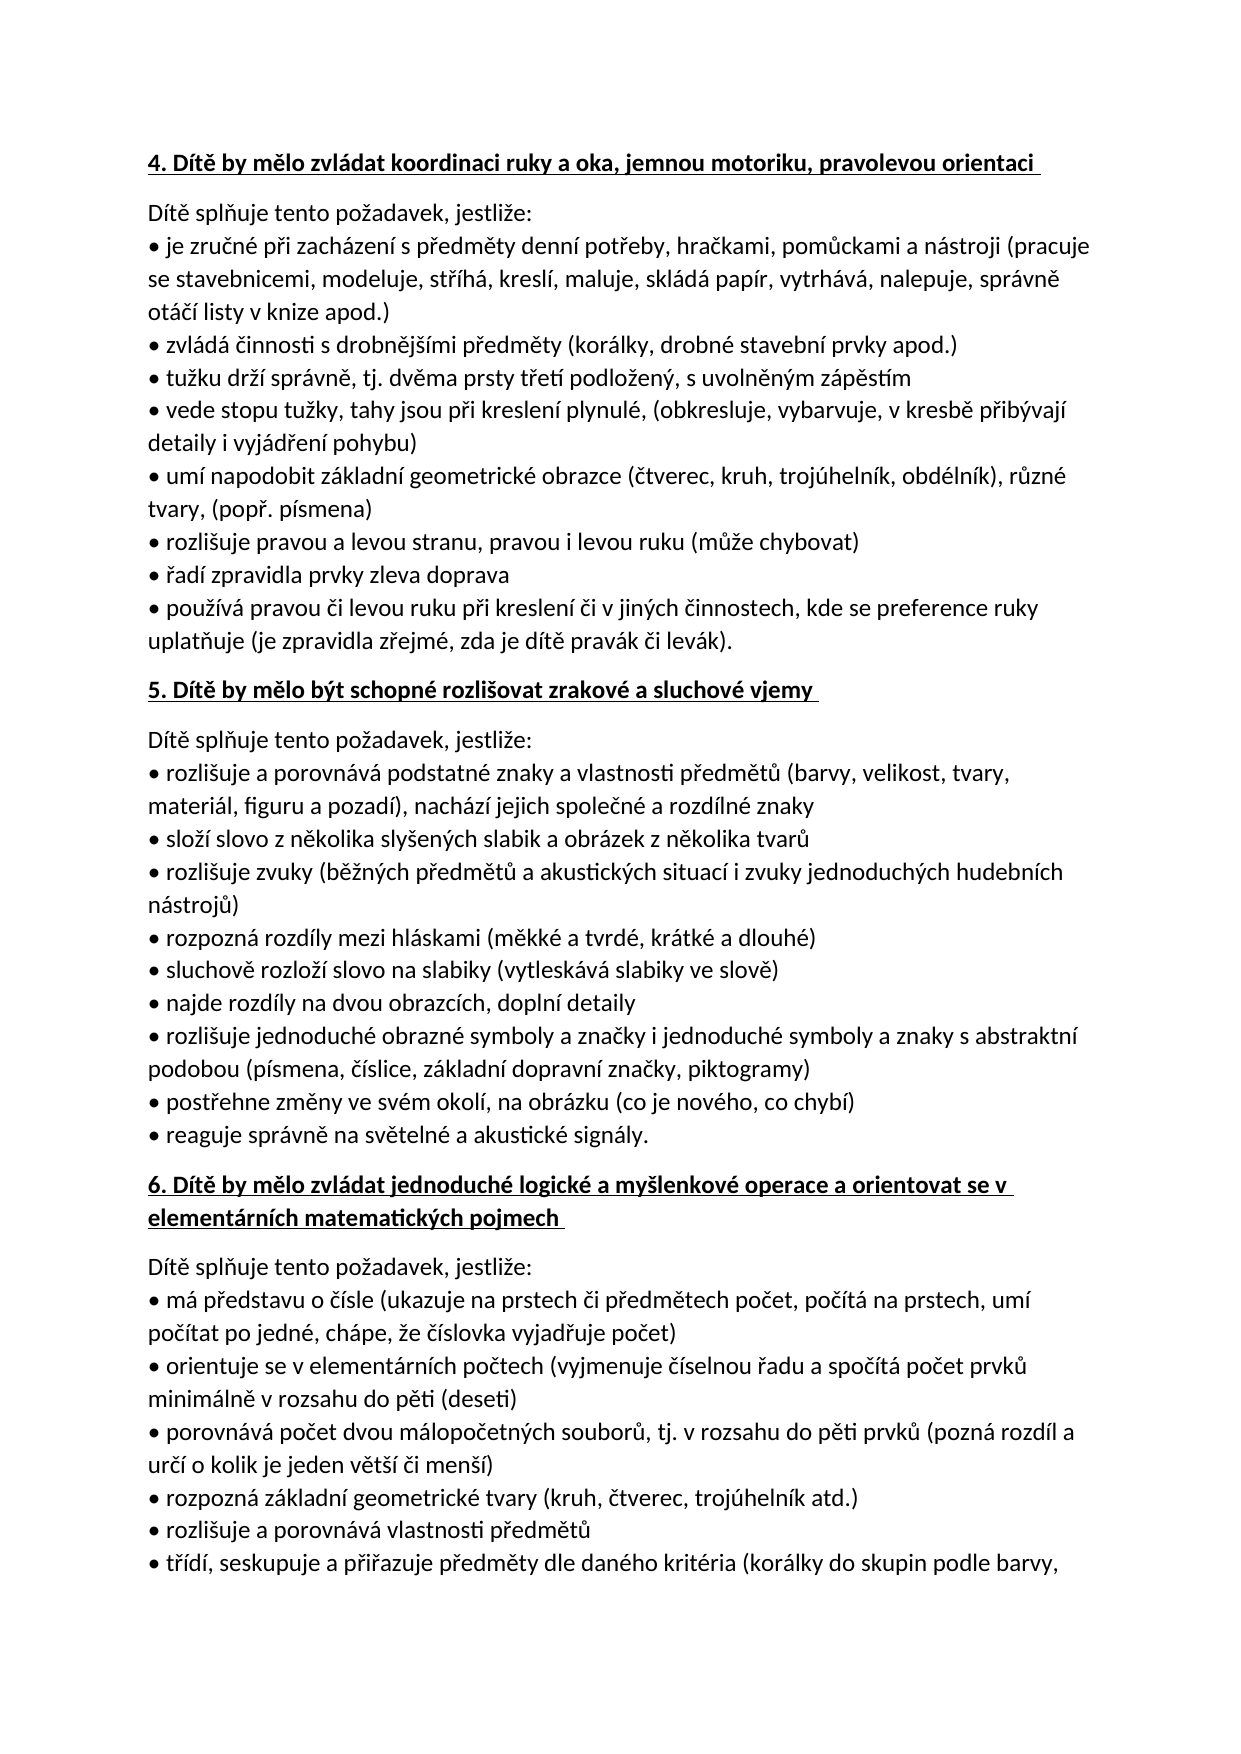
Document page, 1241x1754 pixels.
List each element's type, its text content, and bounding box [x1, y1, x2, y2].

text Dítě splňuje tento požadavek, jestliže: • rozlišuje a porovnává podstatné znaky a vlastnosti předmětů (barvy, velikost, tvary, materiál, figuru a pozadí), nachází jejich společné a rozdílné znaky • složí slovo z několika slyšených slabik a obrázek z několika tvarů • rozlišuje zvuky (běžných předmětů a akustických situací i zvuky jednoduchých hudebních nástrojů) • rozpozná rozdíly mezi hláskami (měkké a tvrdé, krátké a dlouhé) • sluchově rozloží slovo na slabiky (vytleskává slabiky ve slově) • najde rozdíly na dvou obrazcích, doplní detaily • rozlišuje jednoduché obrazné symboly a značky i jednoduché symboly a znaky s abstraktní podobou (písmena, číslice, základní dopravní značky, piktogramy) • postřehne změny ve svém okolí, na obrázku (co je nového, co chybí) • reaguje správně na světelné a akustické signály. [148, 724, 1093, 1150]
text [148, 1251, 1093, 1578]
text 4. Dítě by mělo zvládat koordinaci ruky a oka, jemnou motoriku, pravolevou orientaci [148, 148, 1093, 178]
text Dítě splňuje tento požadavek, jestliže: • je zručné při zacházení s předměty denní potřeby, hračkami, pomůckami a nástroji (pracuje se stavebnicemi, modeluje, stříhá, kreslí, maluje, skládá papír, vytrhává, nalepuje, správně otáčí listy v knize apod.) • zvládá činnosti s drobnějšími předměty (korálky, drobné stavební prvky apod.) • tužku drží správně, tj. dvěma prsty třetí podložený, s uvolněným zápěstím • vede stopu tužky, tahy jsou při kreslení plynulé, (obkresluje, vybarvuje, v kresbě přibývají detaily i vyjádření pohybu) • umí napodobit základní geometrické obrazce (čtverec, kruh, trojúhelník, obdélník), různé tvary, (popř. písmena) • rozlišuje pravou a levou stranu, pravou i levou ruku (může chybovat) • řadí zpravidla prvky zleva doprava • používá pravou či levou ruku při kreslení či v jiných činnostech, kde se preference ruky uplatňuje (je zpravidla zřejmé, zda je dítě pravák či levák). [148, 197, 1093, 656]
text 5. Dítě by mělo být schopné rozlišovat zrakové a sluchové vjemy [148, 675, 1093, 705]
text 6. Dítě by mělo zvládat jednoduché logické a myšlenkové operace a orientovat se v elementárních matematických pojmech [148, 1169, 1093, 1232]
